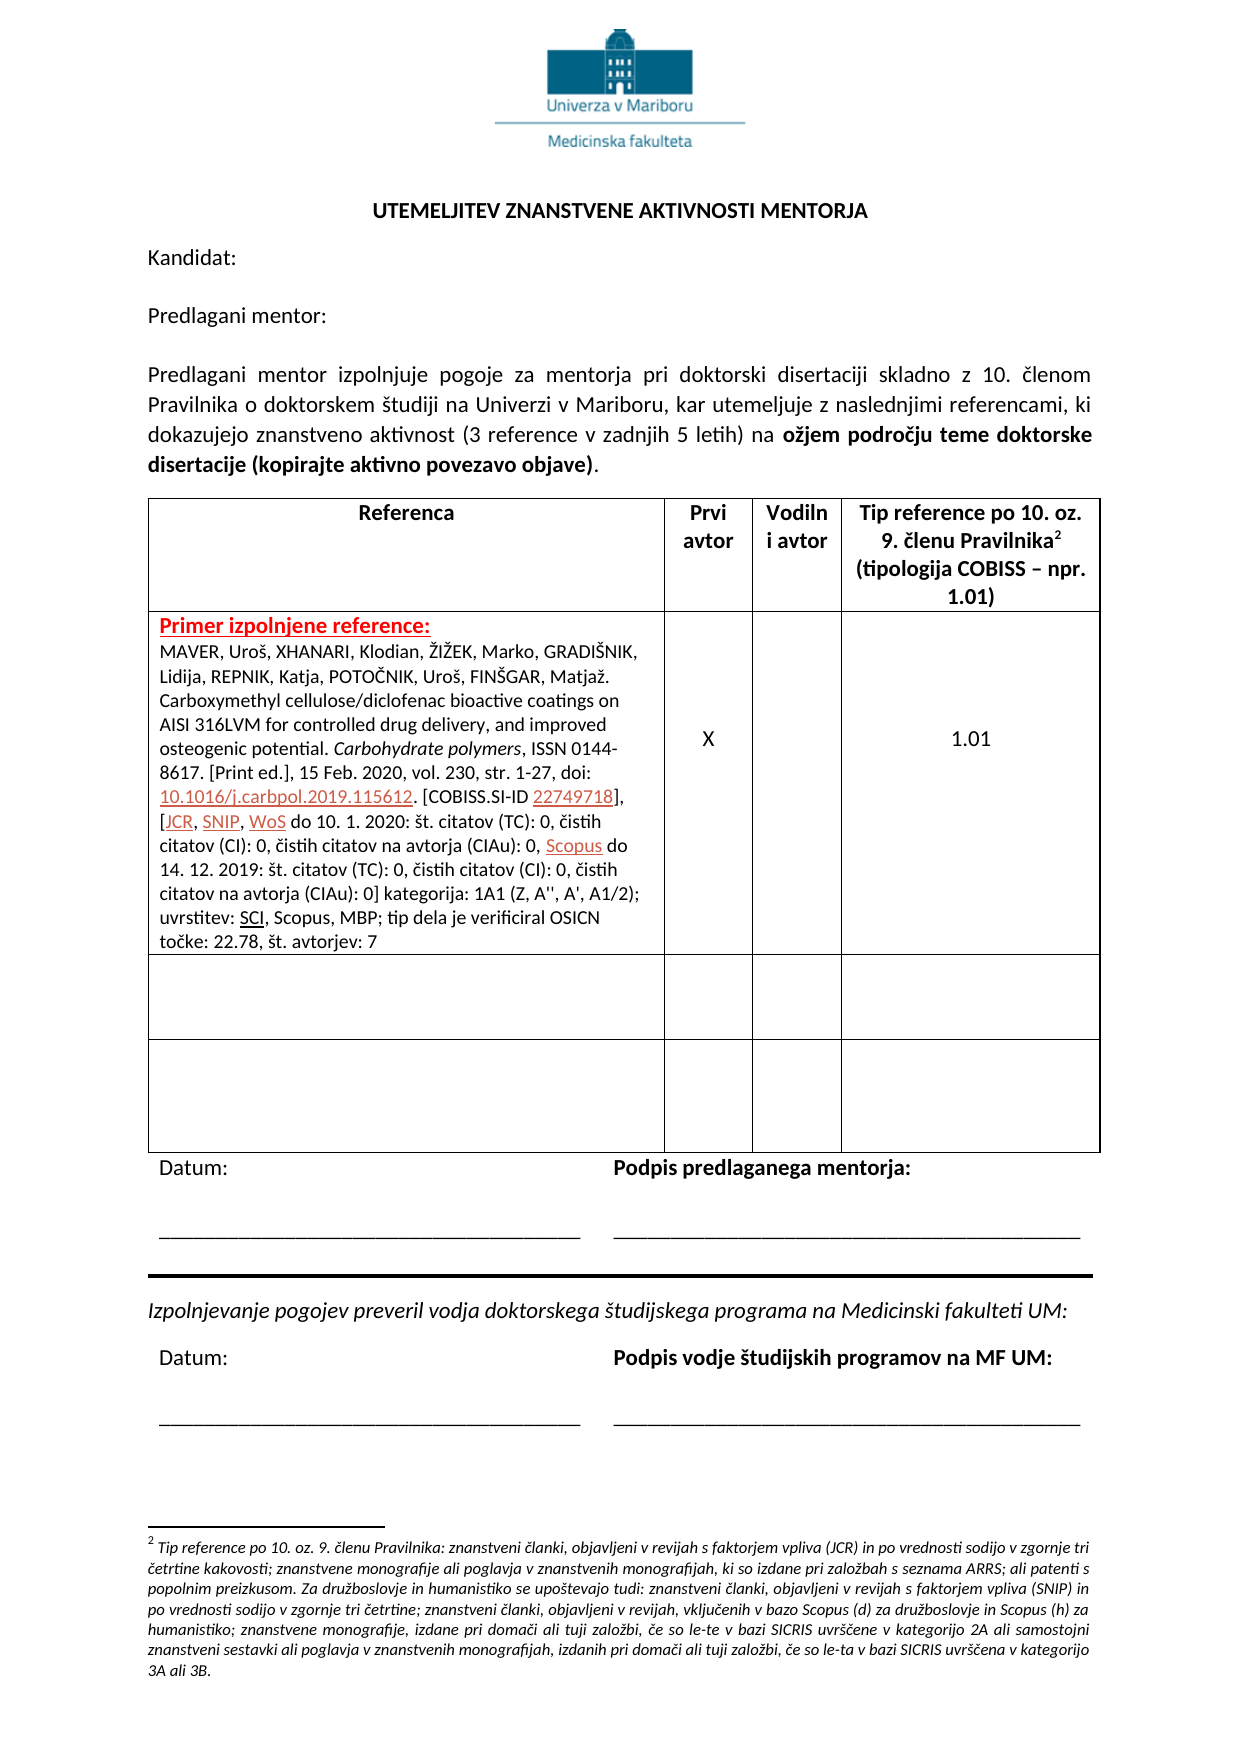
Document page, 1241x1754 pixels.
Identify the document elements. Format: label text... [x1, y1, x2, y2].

table_header Podpis vodje študijskih programov na MF UM: [602, 1344, 1093, 1371]
table_cell X [665, 612, 752, 954]
table_cell [753, 955, 841, 1039]
table_cell [842, 955, 1099, 1039]
text Predlagani mentor: [148, 301, 1093, 329]
table_cell [842, 1040, 1099, 1152]
picture [616, 60, 624, 65]
table_cell [149, 955, 664, 1039]
table_header Datum: [148, 1153, 602, 1183]
table_cell [753, 612, 841, 954]
table_header Podpis predlaganega mentorja: [602, 1153, 1093, 1183]
text UTEMELJITEV ZNANSTVENE AKTIVNOSTI MENTORJA [148, 196, 1093, 224]
text Izpolnjevanje pogojev preveril vodja doktorskega študijskega programa na Medicinski fakulteti UM: [148, 1297, 1093, 1324]
table_cell [665, 1040, 752, 1152]
table_header Tip reference po 10. oz. 9. členu Pravilnika (tipologija COBISS – npr. 1.01) [842, 499, 1099, 611]
table_header Referenca [149, 499, 664, 611]
table_cell [665, 955, 752, 1039]
table_cell _____________________________________ [148, 1371, 602, 1432]
table_header Datum: [148, 1344, 602, 1371]
table_cell _________________________________________ [602, 1184, 1093, 1244]
table_cell 1.01 [842, 612, 1099, 954]
picture [494, 29, 746, 147]
table_header Prvi avtor [665, 499, 752, 611]
table_cell _________________________________________ [602, 1371, 1093, 1432]
table_cell [753, 1040, 841, 1152]
table_cell Primer izpolnjene reference: MAVER, Uroš, XHANARI, Klodian, ŽIŽEK, Marko, GRADIŠNIK, Lidija, REPNIK, Katja, POTOČNIK, Uroš, FINŠGAR, Matjaž. Carboxymethyl cellulose/diclofenac bioactive coatings on AISI 316LVM for controlled drug delivery, and improved osteogenic potential. Carbohydrate polymers, ISSN 0144-8617. [Print ed.], 15 Feb. 2020, vol. 230, str. 1-27, doi: 10.1016/j.carbpol.2019.115612. [COBISS.SI-ID 22749718], [JCR, SNIP, WoS do 10. 1. 2020: št. citatov (TC): 0, čistih citatov (CI): 0, čistih citatov na avtorja (CIAu): 0, Scopus do 14. 12. 2019: št. citatov (TC): 0, čistih citatov (CI): 0, čistih citatov na avtorja (CIAu): 0] kategorija: 1A1 (Z, A'', A', A1/2); uvrstitev: SCI, Scopus, MBP; tip dela je verificiral OSICN točke: 22.78, št. avtorjev: 7 [149, 612, 664, 954]
table_cell _____________________________________ [148, 1184, 602, 1244]
table_cell [149, 1040, 664, 1152]
text Predlagani mentor izpolnjuje pogoje za mentorja pri doktorski disertaciji skladno z 10. členom Pravilnika o doktorskem študiji na Univerzi v Mariboru, kar utemeljuje z naslednjimi referencami, ki dokazujejo znanstveno aktivnost (3 reference v zadnjih 5 letih) na ožjem področju teme doktorske disertacije (kopirajte aktivno povezavo objave). [148, 360, 1093, 478]
table_header Vodilni avtor [753, 499, 841, 611]
text Kandidat: [148, 243, 1093, 271]
